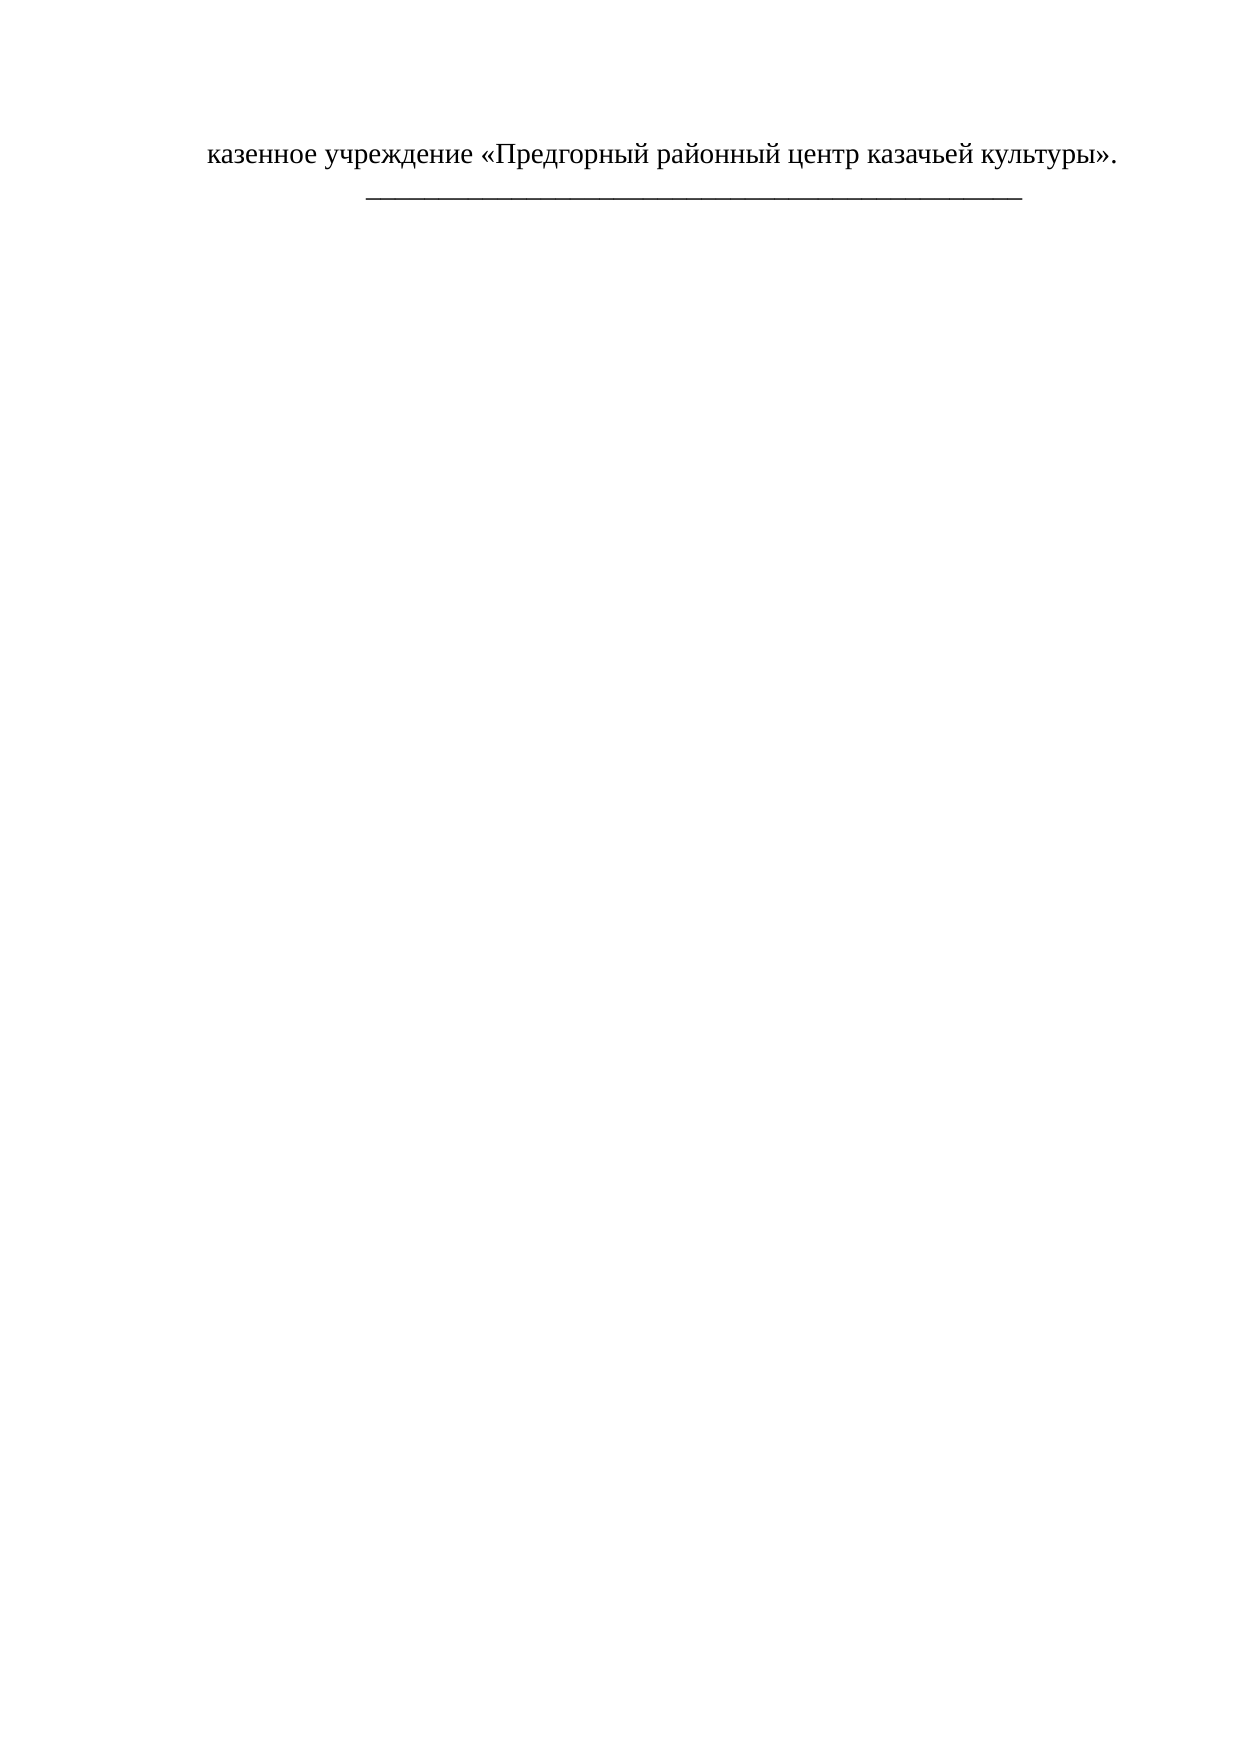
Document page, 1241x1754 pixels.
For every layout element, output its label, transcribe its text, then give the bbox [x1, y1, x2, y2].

text _____________________________________________ [207, 169, 1181, 203]
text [207, 136, 1181, 169]
